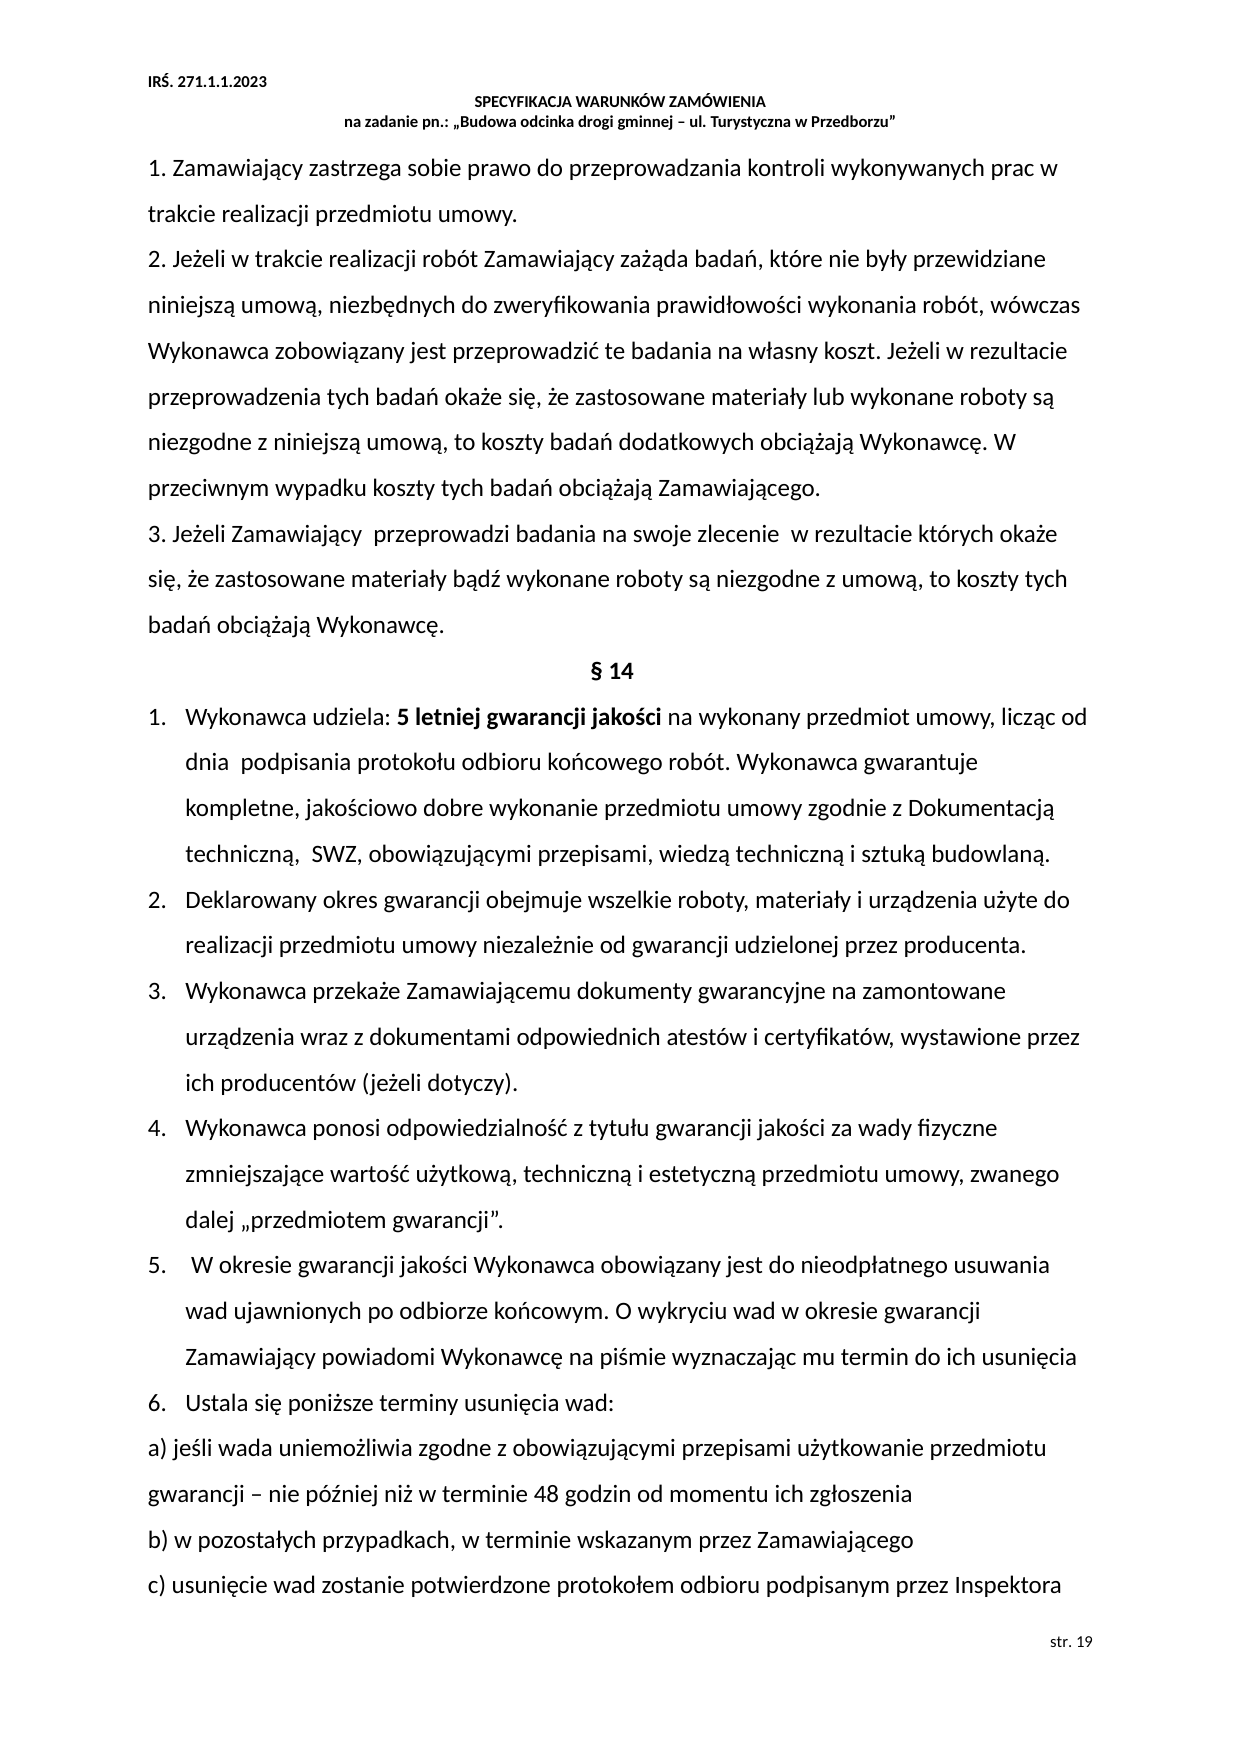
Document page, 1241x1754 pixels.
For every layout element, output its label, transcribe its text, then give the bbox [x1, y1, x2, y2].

list W okresie gwarancji jakości Wykonawca obowiązany jest do nieodpłatnego usuwania wad ujawnionych po odbiorze końcowym. O wykryciu wad w okresie gwarancji Zamawiający powiadomi Wykonawcę na piśmie wyznaczając mu termin do ich usunięcia [148, 1249, 1093, 1372]
text 1. Zamawiający zastrzega sobie prawo do przeprowadzania kontroli wykonywanych prac w trakcie realizacji przedmiotu umowy. [148, 152, 1093, 228]
list Deklarowany okres gwarancji obejmuje wszelkie roboty, materiały i urządzenia użyte do realizacji przedmiotu umowy niezależnie od gwarancji udzielonej przez producenta. [148, 884, 1093, 960]
list Wykonawca ponosi odpowiedzialność z tytułu gwarancji jakości za wady fizyczne zmniejszające wartość użytkową, techniczną i estetyczną przedmiotu umowy, zwanego dalej „przedmiotem gwarancji”. [148, 1112, 1093, 1234]
list Wykonawca udziela: 5 letniej gwarancji jakości na wykonany przedmiot umowy, licząc od dnia podpisania protokołu odbioru końcowego robót. Wykonawca gwarantuje kompletne, jakościowo dobre wykonanie przedmiotu umowy zgodnie z Dokumentacją techniczną, SWZ, obowiązującymi przepisami, wiedzą techniczną i sztuką budowlaną. [148, 701, 1093, 868]
text b) w pozostałych przypadkach, w terminie wskazanym przez Zamawiającego [148, 1524, 1093, 1554]
text 3. Jeżeli Zamawiający przeprowadzi badania na swoje zlecenie w rezultacie których okaże się, że zastosowane materiały bądź wykonane roboty są niezgodne z umową, to koszty tych badań obciążają Wykonawcę. [148, 518, 1093, 640]
text § 14 [590, 655, 1093, 686]
list Ustala się poniższe terminy usunięcia wad: [148, 1387, 1093, 1417]
list Wykonawca przekaże Zamawiającemu dokumenty gwarancyjne na zamontowane urządzenia wraz z dokumentami odpowiednich atestów i certyfikatów, wystawione przez ich producentów (jeżeli dotyczy). [148, 975, 1093, 1097]
text a) jeśli wada uniemożliwia zgodne z obowiązującymi przepisami użytkowanie przedmiotu gwarancji – nie później niż w terminie 48 godzin od momentu ich zgłoszenia [148, 1432, 1093, 1509]
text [148, 1570, 1093, 1600]
text 2. Jeżeli w trakcie realizacji robót Zamawiający zażąda badań, które nie były przewidziane niniejszą umową, niezbędnych do zweryfikowania prawidłowości wykonania robót, wówczas Wykonawca zobowiązany jest przeprowadzić te badania na własny koszt. Jeżeli w rezultacie przeprowadzenia tych badań okaże się, że zastosowane materiały lub wykonane roboty są niezgodne z niniejszą umową, to koszty badań dodatkowych obciążają Wykonawcę. W przeciwnym wypadku koszty tych badań obciążają Zamawiającego. [148, 243, 1093, 503]
